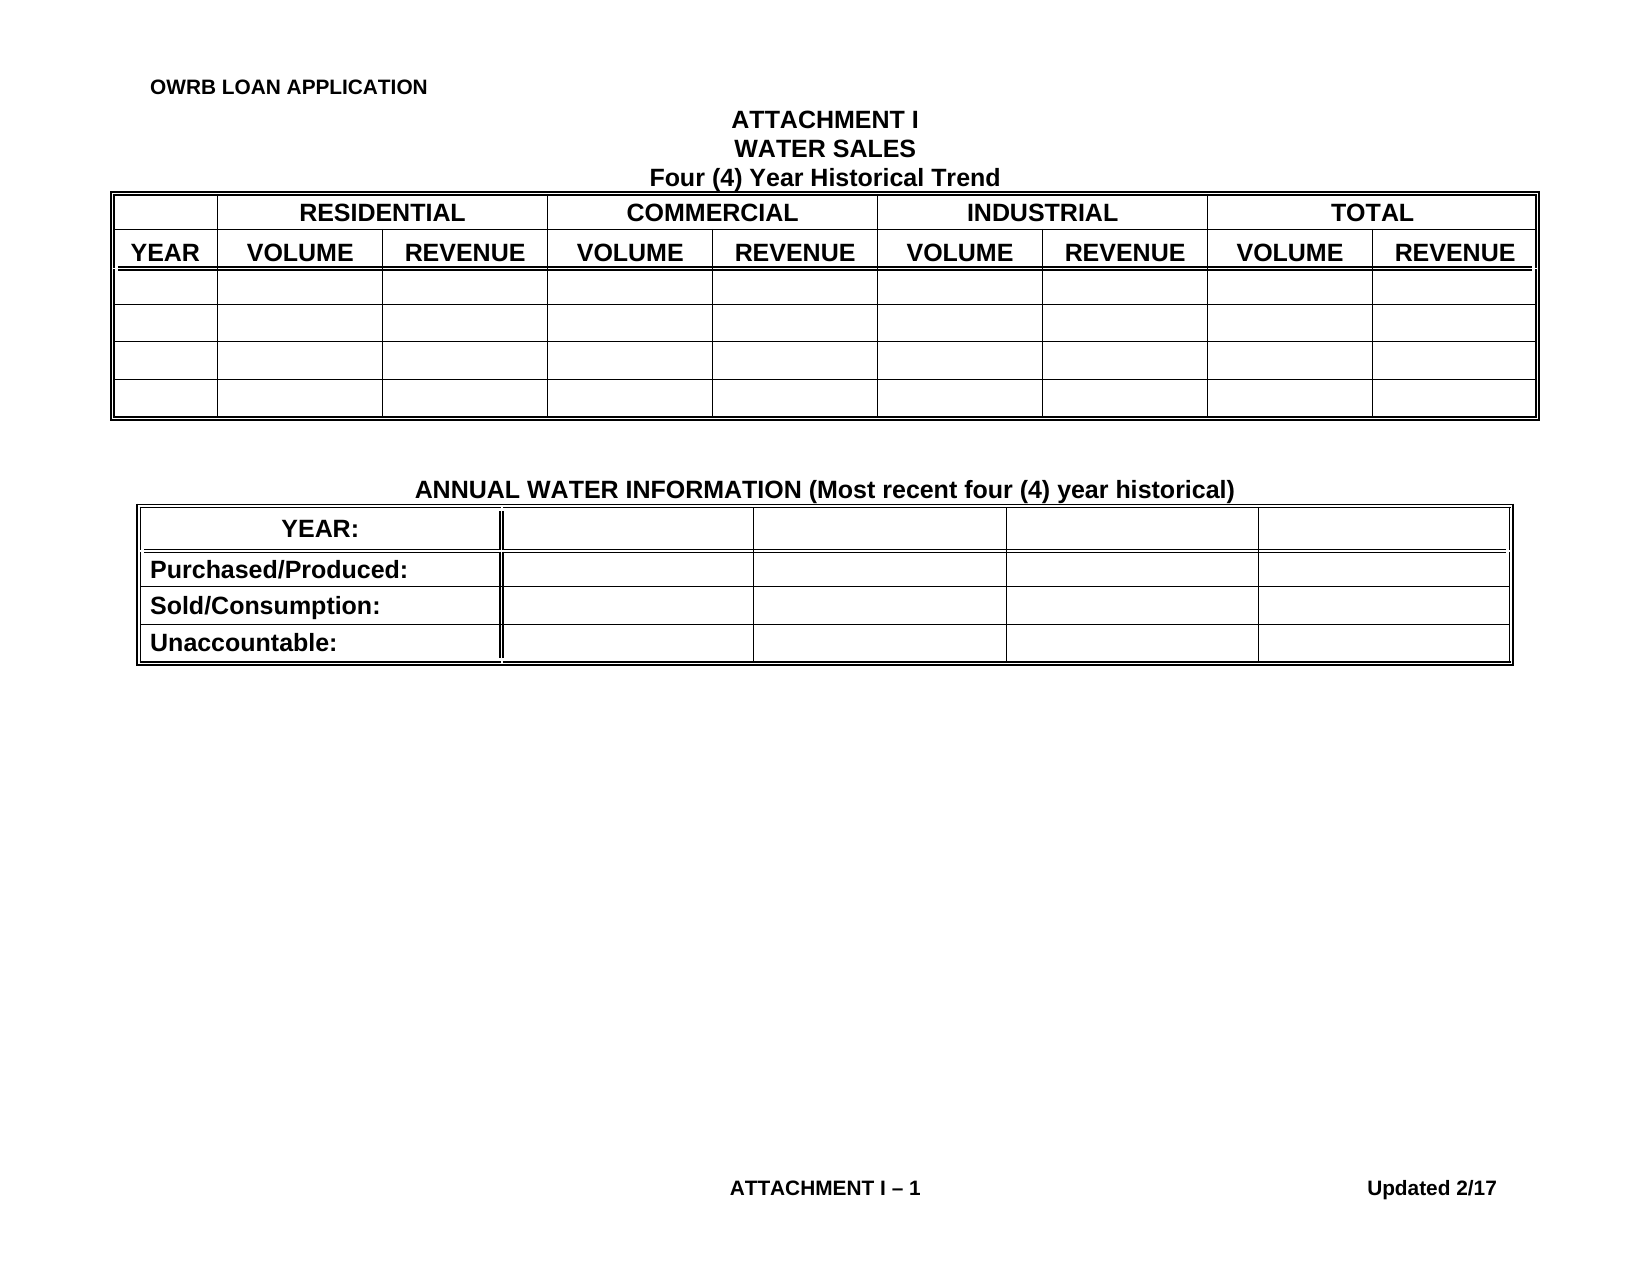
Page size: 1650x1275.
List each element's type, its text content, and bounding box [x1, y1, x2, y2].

table_header INDUSTRIAL [878, 196, 1207, 229]
table_cell [1373, 342, 1535, 379]
table_cell [878, 305, 1042, 341]
table_cell [713, 380, 877, 416]
table_cell [713, 271, 877, 304]
table_cell [1208, 271, 1372, 304]
table_cell [1373, 305, 1535, 341]
table_header [115, 196, 217, 229]
table_cell [1043, 305, 1207, 341]
table_cell [754, 587, 1006, 623]
table_cell REVENUE [1043, 230, 1207, 266]
table_cell [383, 305, 547, 341]
text WATER SALES [150, 134, 1500, 162]
table_cell [1259, 625, 1509, 661]
table_cell [1208, 380, 1372, 416]
table_cell [754, 553, 1006, 586]
title ATTACHMENT I [150, 105, 1500, 134]
table_cell [548, 305, 712, 341]
table_header RESIDENTIAL [218, 196, 547, 229]
table_cell [218, 305, 382, 341]
table_cell [1259, 549, 1511, 586]
table_cell [878, 342, 1042, 379]
table_cell REVENUE [713, 230, 877, 266]
table_cell VOLUME [878, 230, 1042, 266]
table_cell [548, 380, 712, 416]
table_header TOTAL [1208, 196, 1535, 229]
table_cell REVENUE [1373, 230, 1535, 266]
subtitle Four (4) Year Historical Trend [150, 162, 1500, 191]
table_cell [504, 587, 753, 623]
table_cell [1208, 305, 1372, 341]
table_cell [383, 380, 547, 416]
table_cell [1007, 625, 1258, 661]
table_cell VOLUME [548, 230, 712, 266]
table_cell VOLUME [1208, 230, 1372, 266]
table_cell [1259, 587, 1509, 623]
table_cell [504, 553, 753, 586]
table_cell [878, 271, 1042, 304]
table_cell [1007, 553, 1258, 586]
table_cell [713, 305, 877, 341]
table_cell [878, 380, 1042, 416]
table_cell [1043, 380, 1207, 416]
table_cell [1208, 342, 1372, 379]
table_header [1259, 508, 1509, 548]
table_cell [115, 380, 217, 416]
table_cell [218, 271, 382, 304]
table_header [1007, 508, 1258, 548]
table_cell [1043, 271, 1207, 304]
table_cell [218, 380, 382, 416]
table_cell [1007, 587, 1258, 623]
table_cell YEAR [115, 230, 217, 266]
table_cell [754, 625, 1006, 661]
text ANNUAL WATER INFORMATION (Most recent four (4) year historical) [150, 475, 1500, 503]
table_header YEAR: [139, 505, 502, 548]
table_cell [218, 342, 382, 379]
table_cell Unaccountable: [141, 625, 502, 661]
table_cell [548, 342, 712, 379]
table_cell [113, 266, 217, 304]
table_cell [1373, 380, 1535, 416]
table_cell [502, 625, 753, 661]
table_cell [115, 305, 217, 341]
table_header [502, 508, 753, 548]
table_cell [383, 342, 547, 379]
table_header [754, 508, 1006, 548]
table_cell [1043, 342, 1207, 379]
table_cell Purchased/Produced: [139, 549, 502, 586]
table_cell Sold/Consumption: [141, 587, 499, 623]
table_cell REVENUE [383, 230, 547, 266]
table_cell [713, 342, 877, 379]
table_cell [1373, 266, 1537, 304]
table_cell [548, 271, 712, 304]
table_cell [115, 342, 217, 379]
table_cell [383, 271, 547, 304]
table_header COMMERCIAL [548, 196, 877, 229]
table_cell VOLUME [218, 230, 382, 266]
